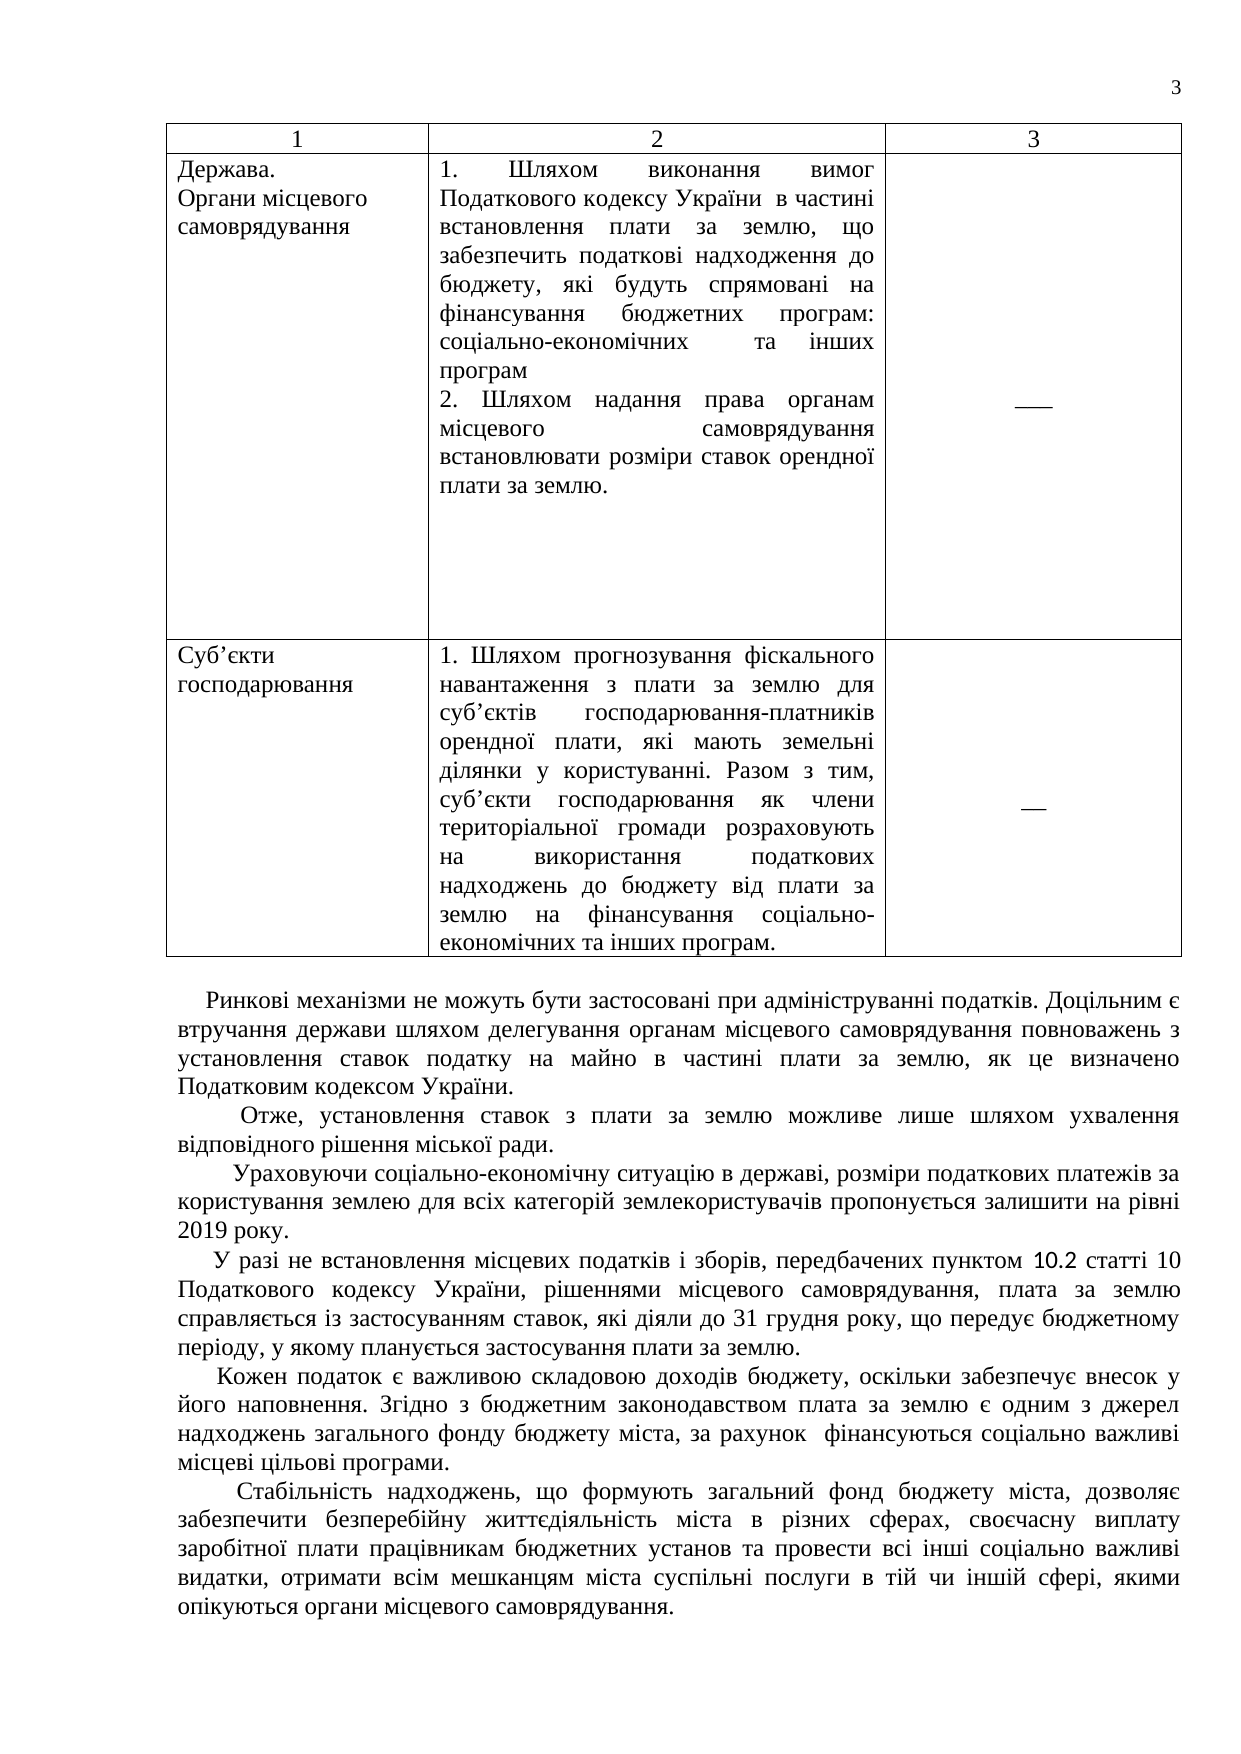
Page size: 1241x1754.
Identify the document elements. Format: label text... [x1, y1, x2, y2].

text Отже, установлення ставок з плати за землю можливе лише шляхом ухвалення відповідного рішення міської ради. [177, 1100, 1181, 1158]
table_cell ___ [886, 154, 1181, 639]
text Стабільність надходжень, що формують загальний фонд бюджету міста, дозволяє забезпечити безперебійну життєдіяльність міста в різних сферах, своєчасну виплату заробітної плати працівникам бюджетних установ та провести всі інші соціально важливі видатки, отримати всім мешканцям міста суспільні послуги в тій чи іншій сфері, якими опікуються органи місцевого самоврядування. [177, 1476, 1181, 1619]
text Ринкові механізми не можуть бути застосовані при адмініструванні податків. Доцільним є втручання держави шляхом делегування органам місцевого самоврядування повноважень з установлення ставок податку на майно в частині плати за землю, як це визначено Податковим кодексом України. [177, 985, 1181, 1100]
table_cell 1. Шляхом виконання вимог Податкового кодексу України в частині встановлення плати за землю, що забезпечить податкові надходження до бюджету, які будуть спрямовані на фінансування бюджетних програм: соціально-економічних та інших програм 2. Шляхом надання права органам місцевого самоврядування встановлювати розміри ставок орендної плати за землю. [429, 154, 885, 639]
table_cell __ [886, 640, 1181, 956]
text Кожен податок є важливою складовою доходів бюджету, оскільки забезпечує внесок у його наповнення. Згідно з бюджетним законодавством плата за землю є одним з джерел надходжень загального фонду бюджету міста, за рахунок фінансуються соціально важливі місцеві цільові програми. [177, 1361, 1181, 1476]
table_header 2 [429, 124, 885, 153]
table_cell Суб’єкти господарювання [167, 640, 428, 956]
text Ураховуючи соціально-економічну ситуацію в державі, розміри податкових платежів за користування землею для всіх категорій землекористувачів пропонується залишити на рівні 2019 року. [177, 1158, 1181, 1244]
text У разі не встановлення місцевих податків і зборів, передбачених пунктом 10.2 статті 10 Податкового кодексу України, рішеннями місцевого самоврядування, плата за землю справляється із застосуванням ставок, які діяли до 31 грудня року, що передує бюджетному періоду, у якому планується застосування плати за землю. [177, 1244, 1181, 1361]
table_header 1 [167, 124, 428, 153]
table_header 3 [886, 124, 1181, 153]
table_cell Держава. Органи місцевого самоврядування [167, 154, 428, 639]
table_cell 1. Шляхом прогнозування фіскального навантаження з плати за землю для суб’єктів господарювання-платників орендної плати, які мають земельні ділянки у користуванні. Разом з тим, суб’єкти господарювання як члени територіальної громади розраховують на використання податкових надходжень до бюджету від плати за землю на фінансування соціально-економічних та інших програм. [429, 640, 885, 956]
